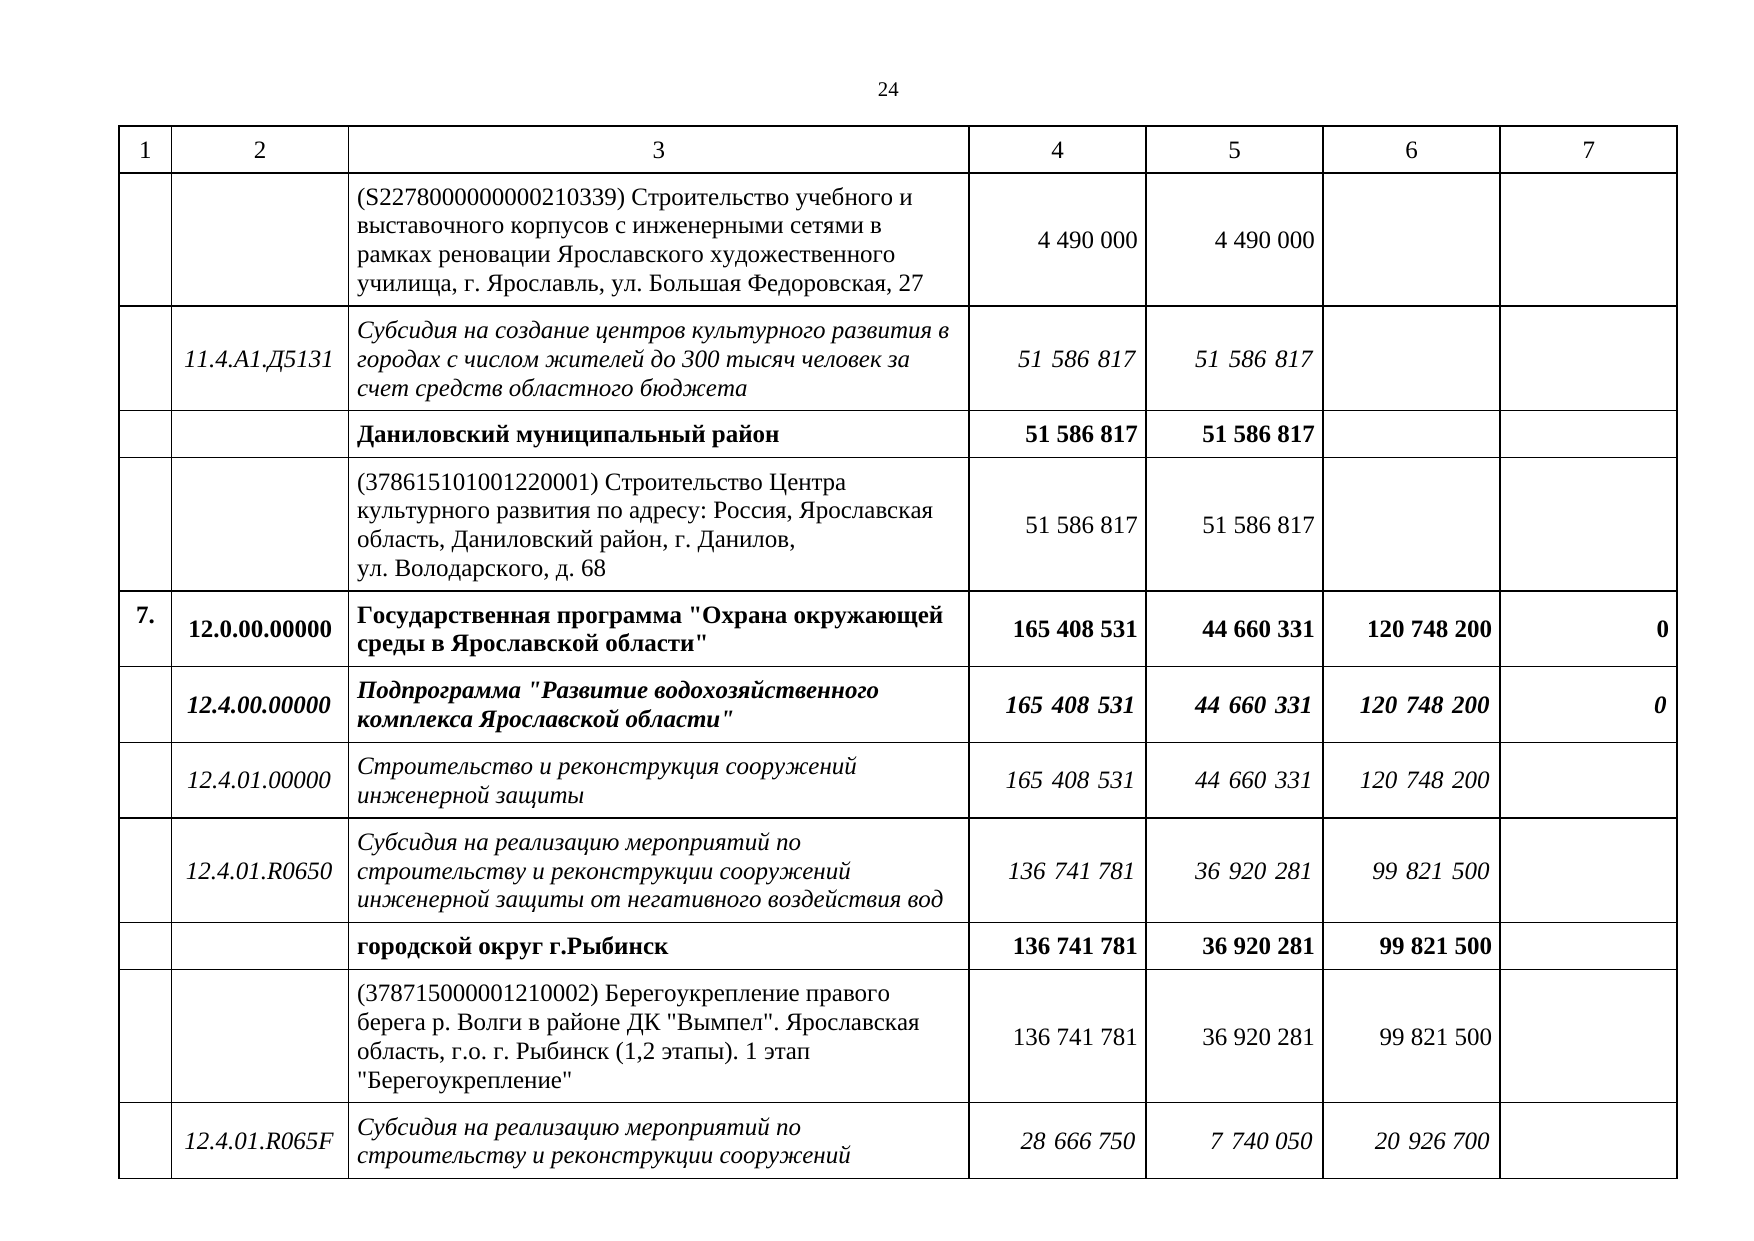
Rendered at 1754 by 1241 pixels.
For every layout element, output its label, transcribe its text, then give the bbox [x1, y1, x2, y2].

table_cell 51 586 817 [1147, 458, 1322, 590]
table_cell [1324, 307, 1499, 410]
table_cell [120, 411, 171, 457]
table_cell 12.4.00.00000 [172, 667, 348, 741]
table_cell Даниловский муниципальный район [349, 411, 968, 457]
table_cell 44 660 331 [1147, 592, 1322, 666]
table_cell 165 408 531 [970, 592, 1145, 666]
table_cell [1501, 411, 1676, 457]
table_cell [120, 970, 171, 1102]
table_header [120, 127, 171, 172]
table_cell [1501, 174, 1676, 305]
table_cell Строительство и реконструкция сооружений инженерной защиты [349, 743, 968, 817]
table_cell [120, 174, 171, 305]
table_cell 99 821 500 [1324, 923, 1499, 968]
table_cell городской округ г.Рыбинск [349, 923, 968, 968]
table_cell Государственная программа "Охрана окружающей среды в Ярославской области" [349, 592, 968, 666]
table_cell 51 586 817 [970, 458, 1145, 590]
table_cell 12.0.00.00000 [172, 592, 348, 666]
table_cell 0 [1501, 592, 1676, 666]
table_cell 165 408 531 [970, 743, 1145, 817]
table_cell 99 821 500 [1324, 970, 1499, 1102]
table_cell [349, 1103, 968, 1177]
table_cell 51 586 817 [970, 307, 1145, 410]
table_header [1501, 127, 1676, 172]
table_cell 136 741 781 [970, 923, 1145, 968]
table_cell 136 741 781 [970, 970, 1145, 1102]
table_cell 44 660 331 [1147, 667, 1322, 741]
table_cell [172, 174, 348, 305]
table_cell Подпрограмма "Развитие водохозяйственного комплекса Ярославской области" [349, 667, 968, 741]
table_cell 51 586 817 [1147, 411, 1322, 457]
table_cell [1501, 819, 1676, 922]
table_cell 51 586 817 [1147, 307, 1322, 410]
table_header [172, 127, 348, 172]
table_cell [1501, 1103, 1676, 1177]
table_header [1147, 127, 1322, 172]
table_cell 7 740 050 [1147, 1103, 1322, 1177]
table_cell [120, 819, 171, 922]
table_cell 11.4.A1.Д5131 [172, 307, 348, 410]
table_cell 120 748 200 [1324, 592, 1499, 666]
table_cell 51 586 817 [970, 411, 1145, 457]
table_cell 136 741 781 [970, 819, 1145, 922]
table_cell 36 920 281 [1147, 923, 1322, 968]
table_cell 20 926 700 [1324, 1103, 1499, 1177]
table_cell [120, 1103, 171, 1177]
table_cell 28 666 750 [970, 1103, 1145, 1177]
table_cell [1501, 743, 1676, 817]
table_cell [1501, 458, 1676, 590]
table_cell 4 490 000 [970, 174, 1145, 305]
table_cell (378615101001220001) Строительство Центра культурного развития по адресу: Россия, Ярославская область, Даниловский район, г. Данилов, ул. Володарского, д. 68 [349, 458, 968, 590]
table_cell 44 660 331 [1147, 743, 1322, 817]
table_cell [120, 667, 171, 741]
table_cell [1324, 458, 1499, 590]
table_cell [1501, 970, 1676, 1102]
table_cell Субсидия на создание центров культурного развития в городах с числом жителей до 300 тысяч человек за счет средств областного бюджета [349, 307, 968, 410]
table_header [1324, 127, 1499, 172]
table_cell 165 408 531 [970, 667, 1145, 741]
table_cell [172, 411, 348, 457]
table_header [970, 127, 1145, 172]
table_cell 0 [1501, 667, 1676, 741]
table_cell Субсидия на реализацию мероприятий по строительству и реконструкции сооружений инженерной защиты от негативного воздействия вод [349, 819, 968, 922]
table_cell [120, 458, 171, 590]
table_cell 120 748 200 [1324, 667, 1499, 741]
table_cell [1324, 411, 1499, 457]
table_cell [1501, 307, 1676, 410]
table_cell 12.4.01.R0650 [172, 819, 348, 922]
table_header [349, 127, 968, 172]
table_cell 36 920 281 [1147, 970, 1322, 1102]
table_cell 4 490 000 [1147, 174, 1322, 305]
table_cell 7. [120, 592, 171, 666]
table_cell [172, 970, 348, 1102]
table_cell [172, 458, 348, 590]
table_cell 12.4.01.R065F [172, 1103, 348, 1177]
table_cell 120 748 200 [1324, 743, 1499, 817]
table_cell (S2278000000000210339) Строительство учебного и выставочного корпусов с инженерными сетями в рамках реновации Ярославского художественного училища, г. Ярославль, ул. Большая Федоровская, 27 [349, 174, 968, 305]
table_cell [120, 743, 171, 817]
table_cell [1501, 923, 1676, 968]
table_cell [172, 923, 348, 968]
table_cell [120, 307, 171, 410]
table_cell 36 920 281 [1147, 819, 1322, 922]
table_cell 12.4.01.00000 [172, 743, 348, 817]
table_cell [1324, 174, 1499, 305]
table_cell [120, 923, 171, 968]
table_cell 99 821 500 [1324, 819, 1499, 922]
